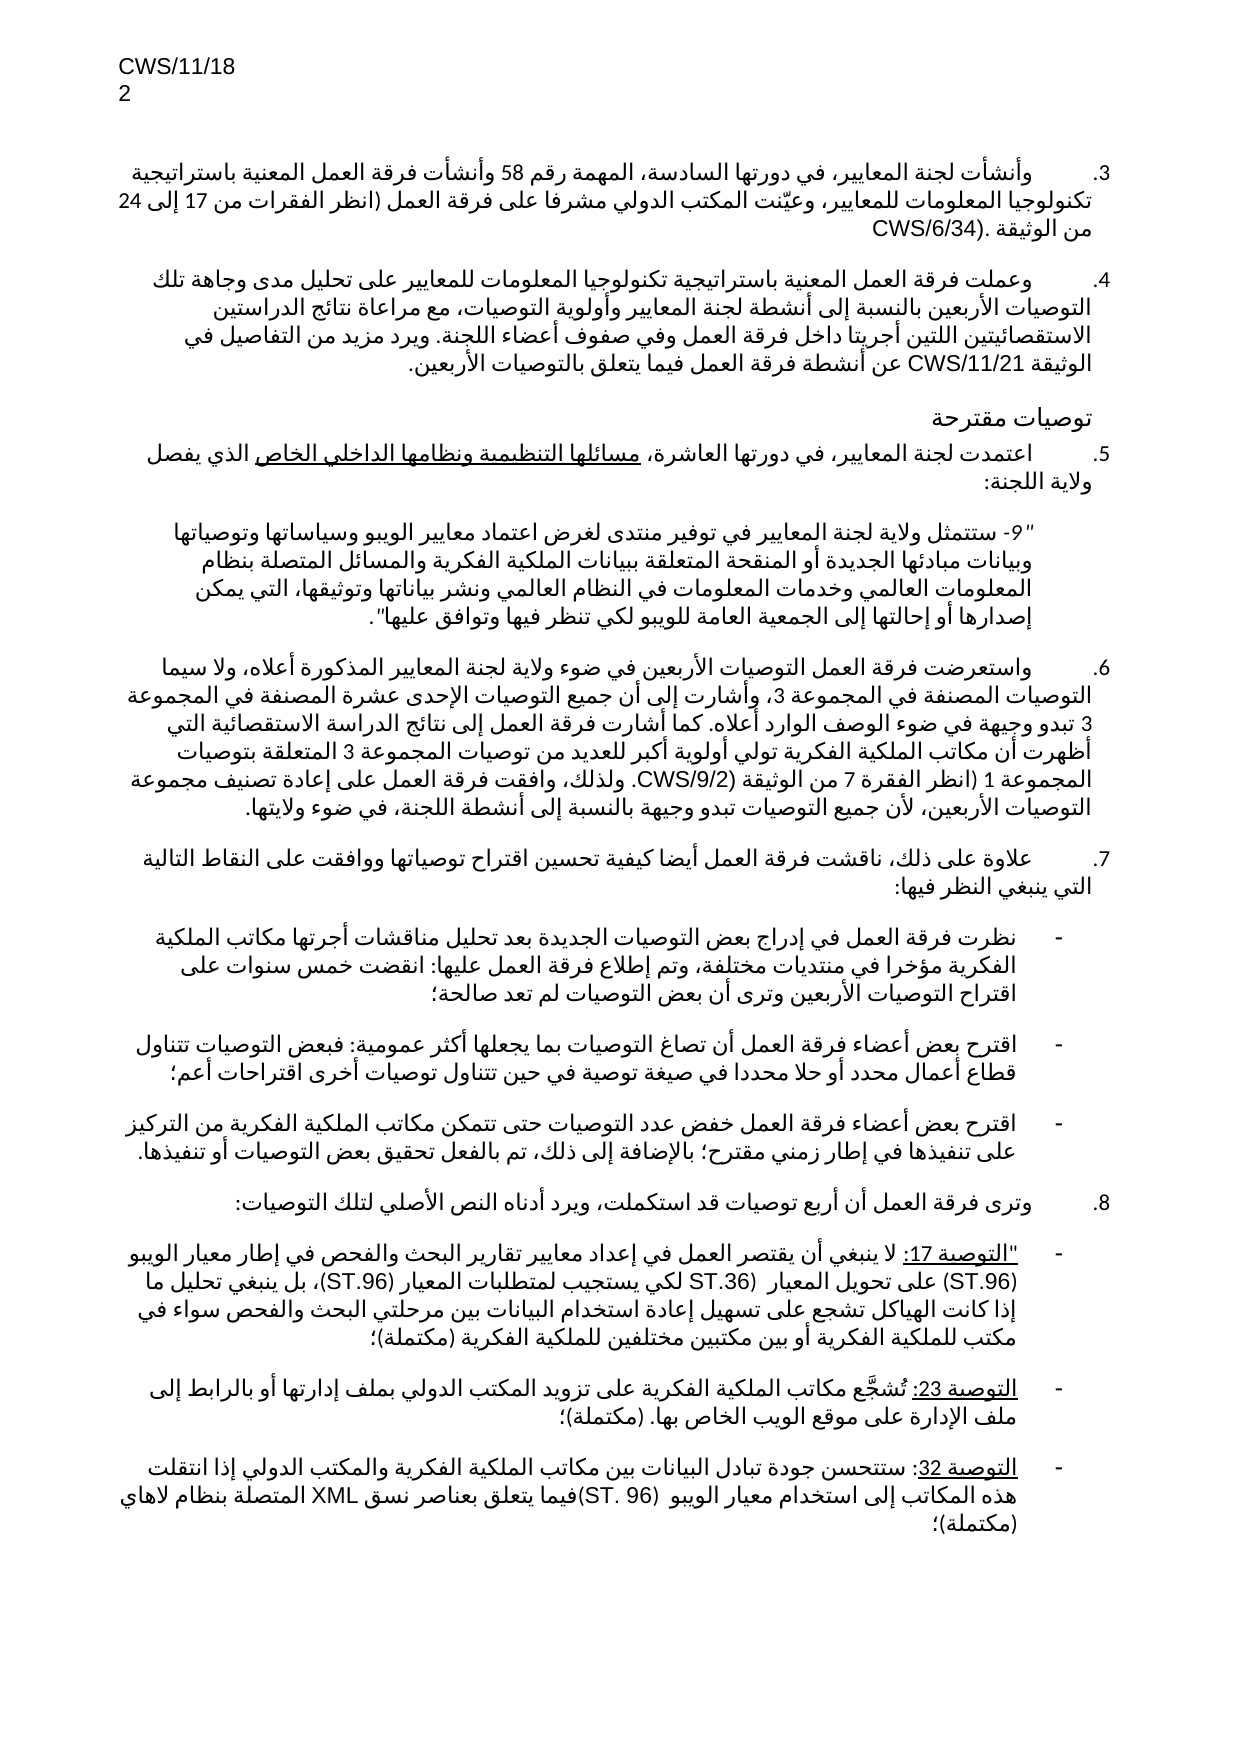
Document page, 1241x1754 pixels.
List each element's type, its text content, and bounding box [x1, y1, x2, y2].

list نظرت فرقة العمل في إدراج بعض التوصيات الجديدة بعد تحليل مناقشات أجرتها مكاتب الملكية الفكرية مؤخرا في منتديات مختلفة، وتم إطلاع فرقة العمل عليها: انقضت خمس سنوات على اقتراح التوصيات الأربعين وترى أن بعض التوصيات لم تعد صالحة؛ [118, 923, 1055, 1007]
list اقترح بعض أعضاء فرقة العمل خفض عدد التوصيات حتى تتمكن مكاتب الملكية الفكرية من التركيز على تنفيذها في إطار زمني مقترح؛ بالإضافة إلى ذلك، تم بالفعل تحقيق بعض التوصيات أو تنفيذها. [118, 1109, 1055, 1165]
list "التوصية 17: لا ينبغي أن يقتصر العمل في إعداد معايير تقارير البحث والفحص في إطار معيار الويبو (ST.96) على تحويل المعيار (ST.36 لكي يستجيب لمتطلبات المعيار (ST.96)، بل ينبغي تحليل ما إذا كانت الهياكل تشجع على تسهيل إعادة استخدام البيانات بين مرحلتي البحث والفحص سواء في مكتب للملكية الفكرية أو بين مكتبين مختلفين للملكية الفكرية (مكتملة)؛ [118, 1239, 1055, 1351]
text وأنشأت لجنة المعايير، في دورتها السادسة، المهمة رقم 58 وأنشأت فرقة العمل المعنية باستراتيجية تكنولوجيا المعلومات للمعايير، وعيّنت المكتب الدولي مشرفا على فرقة العمل (انظر الفقرات من 17 إلى 24 من الوثيقة .(CWS/6/34 [118, 158, 1092, 243]
text علاوة على ذلك، ناقشت فرقة العمل أيضا كيفية تحسين اقتراح توصياتها ووافقت على النقاط التالية التي ينبغي النظر فيها: [118, 844, 1092, 900]
text وترى فرقة العمل أن أربع توصيات قد استكملت، ويرد أدناه النص الأصلي لتلك التوصيات: [118, 1188, 1092, 1216]
subtitle توصيات مقترحة [118, 403, 1092, 433]
text وعملت فرقة العمل المعنية باستراتيجية تكنولوجيا المعلومات للمعايير على تحليل مدى وجاهة تلك التوصيات الأربعين بالنسبة إلى أنشطة لجنة المعايير وأولوية التوصيات، مع مراعاة نتائج الدراستين الاستقصائيتين اللتين أجريتا داخل فرقة العمل وفي صفوف أعضاء اللجنة. ويرد مزيد من التفاصيل في الوثيقة CWS/11/21 عن أنشطة فرقة العمل فيما يتعلق بالتوصيات الأربعين. [118, 266, 1092, 378]
list "9- ستتمثل ولاية لجنة المعايير في توفير منتدى لغرض اعتماد معايير الويبو وسياساتها وتوصياتها وبيانات مبادئها الجديدة أو المنقحة المتعلقة ببيانات الملكية الفكرية والمسائل المتصلة بنظام المعلومات العالمي وخدمات المعلومات في النظام العالمي ونشر بياناتها وتوثيقها، التي يمكن إصدارها أو إحالتها إلى الجمعية العامة للويبو لكي تنظر فيها وتوافق عليها". [118, 518, 1033, 630]
list التوصية 23: تُشجَّع مكاتب الملكية الفكرية على تزويد المكتب الدولي بملف إدارتها أو بالرابط إلى ملف الإدارة على موقع الويب الخاص بها. (مكتملة)؛ [118, 1374, 1055, 1430]
list اقترح بعض أعضاء فرقة العمل أن تصاغ التوصيات بما يجعلها أكثر عمومية: فبعض التوصيات تتناول قطاع أعمال محدد أو حلا محددا في صيغة توصية في حين تتناول توصيات أخرى اقتراحات أعم؛ [118, 1030, 1055, 1086]
text واستعرضت فرقة العمل التوصيات الأربعين في ضوء ولاية لجنة المعايير المذكورة أعلاه، ولا سيما التوصيات المصنفة في المجموعة 3، وأشارت إلى أن جميع التوصيات الإحدى عشرة المصنفة في المجموعة 3 تبدو وجيهة في ضوء الوصف الوارد أعلاه. كما أشارت فرقة العمل إلى نتائج الدراسة الاستقصائية التي أظهرت أن مكاتب الملكية الفكرية تولي أولوية أكبر للعديد من توصيات المجموعة 3 المتعلقة بتوصيات المجموعة 1 (انظر الفقرة 7 من الوثيقة (CWS/9/2. ولذلك، وافقت فرقة العمل على إعادة تصنيف مجموعة التوصيات الأربعين، لأن جميع التوصيات تبدو وجيهة بالنسبة إلى أنشطة اللجنة، في ضوء ولايتها. [118, 653, 1092, 821]
list التوصية 32: ستتحسن جودة تبادل البيانات بين مكاتب الملكية الفكرية والمكتب الدولي إذا انتقلت هذه المكاتب إلى استخدام معيار الويبو (ST. 96)فيما يتعلق بعناصر نسق XML المتصلة بنظام لاهاي (مكتملة)؛ [118, 1453, 1055, 1537]
text اعتمدت لجنة المعايير، في دورتها العاشرة، مسائلها التنظيمية ونظامها الداخلي الخاص الذي يفصل ولاية اللجنة: [118, 439, 1092, 495]
